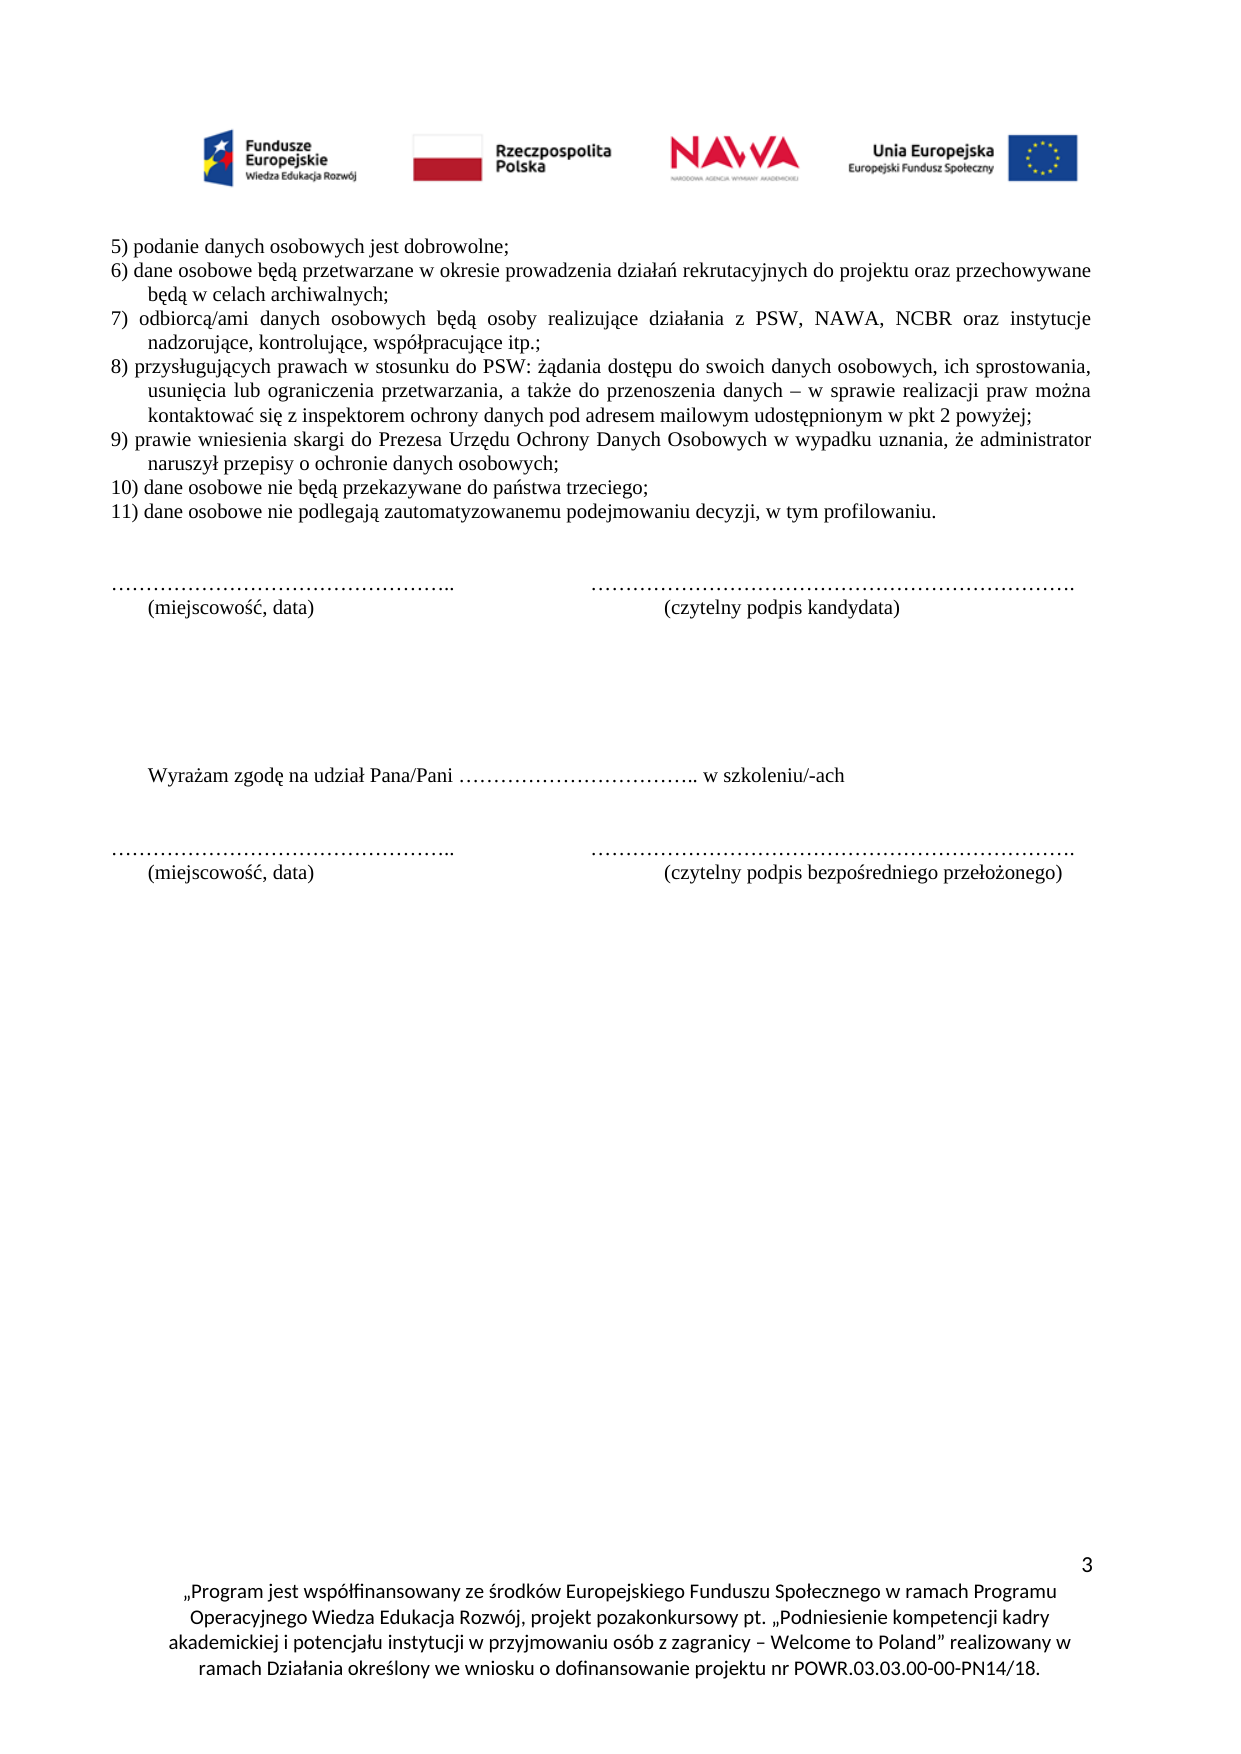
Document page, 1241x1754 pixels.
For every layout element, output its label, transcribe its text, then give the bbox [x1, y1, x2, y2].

text (miejscowość, data) (czytelny podpis bezpośredniego przełożonego) [148, 860, 1092, 884]
text (miejscowość, data) (czytelny podpis kandydata) [148, 595, 1092, 619]
text 10) dane osobowe nie będą przekazywane do państwa trzeciego; [111, 475, 1092, 499]
text 7) odbiorcą/ami danych osobowych będą osoby realizujące działania z PSW, NAWA, NCBR oraz instytucje nadzorujące, kontrolujące, współpracujące itp.; [111, 306, 1092, 354]
text 11) dane osobowe nie podlegają zautomatyzowanemu podejmowaniu decyzji, w tym profilowaniu. [111, 499, 1092, 523]
text 6) dane osobowe będą przetwarzane w okresie prowadzenia działań rekrutacyjnych do projektu oraz przechowywane będą w celach archiwalnych; [111, 258, 1092, 306]
text 8) przysługujących prawach w stosunku do PSW: żądania dostępu do swoich danych osobowych, ich sprostowania, usunięcia lub ograniczenia przetwarzania, a także do przenoszenia danych – w sprawie realizacji praw można kontaktować się z inspektorem ochrony danych pod adresem mailowym udostępnionym w pkt 2 powyżej; [111, 354, 1092, 427]
text ………………………………………….. ……………………………………………………………. [111, 571, 1092, 595]
text 5) podanie danych osobowych jest dobrowolne; [111, 234, 1092, 258]
text 9) prawie wniesienia skargi do Prezesa Urzędu Ochrony Danych Osobowych w wypadku uznania, że administrator naruszył przepisy o ochronie danych osobowych; [111, 427, 1092, 475]
text Wyrażam zgodę na udział Pana/Pani …………………………….. w szkoleniu/-ach [148, 763, 1092, 787]
text ………………………………………….. ……………………………………………………………. [111, 836, 1092, 860]
picture [147, 73, 1093, 206]
